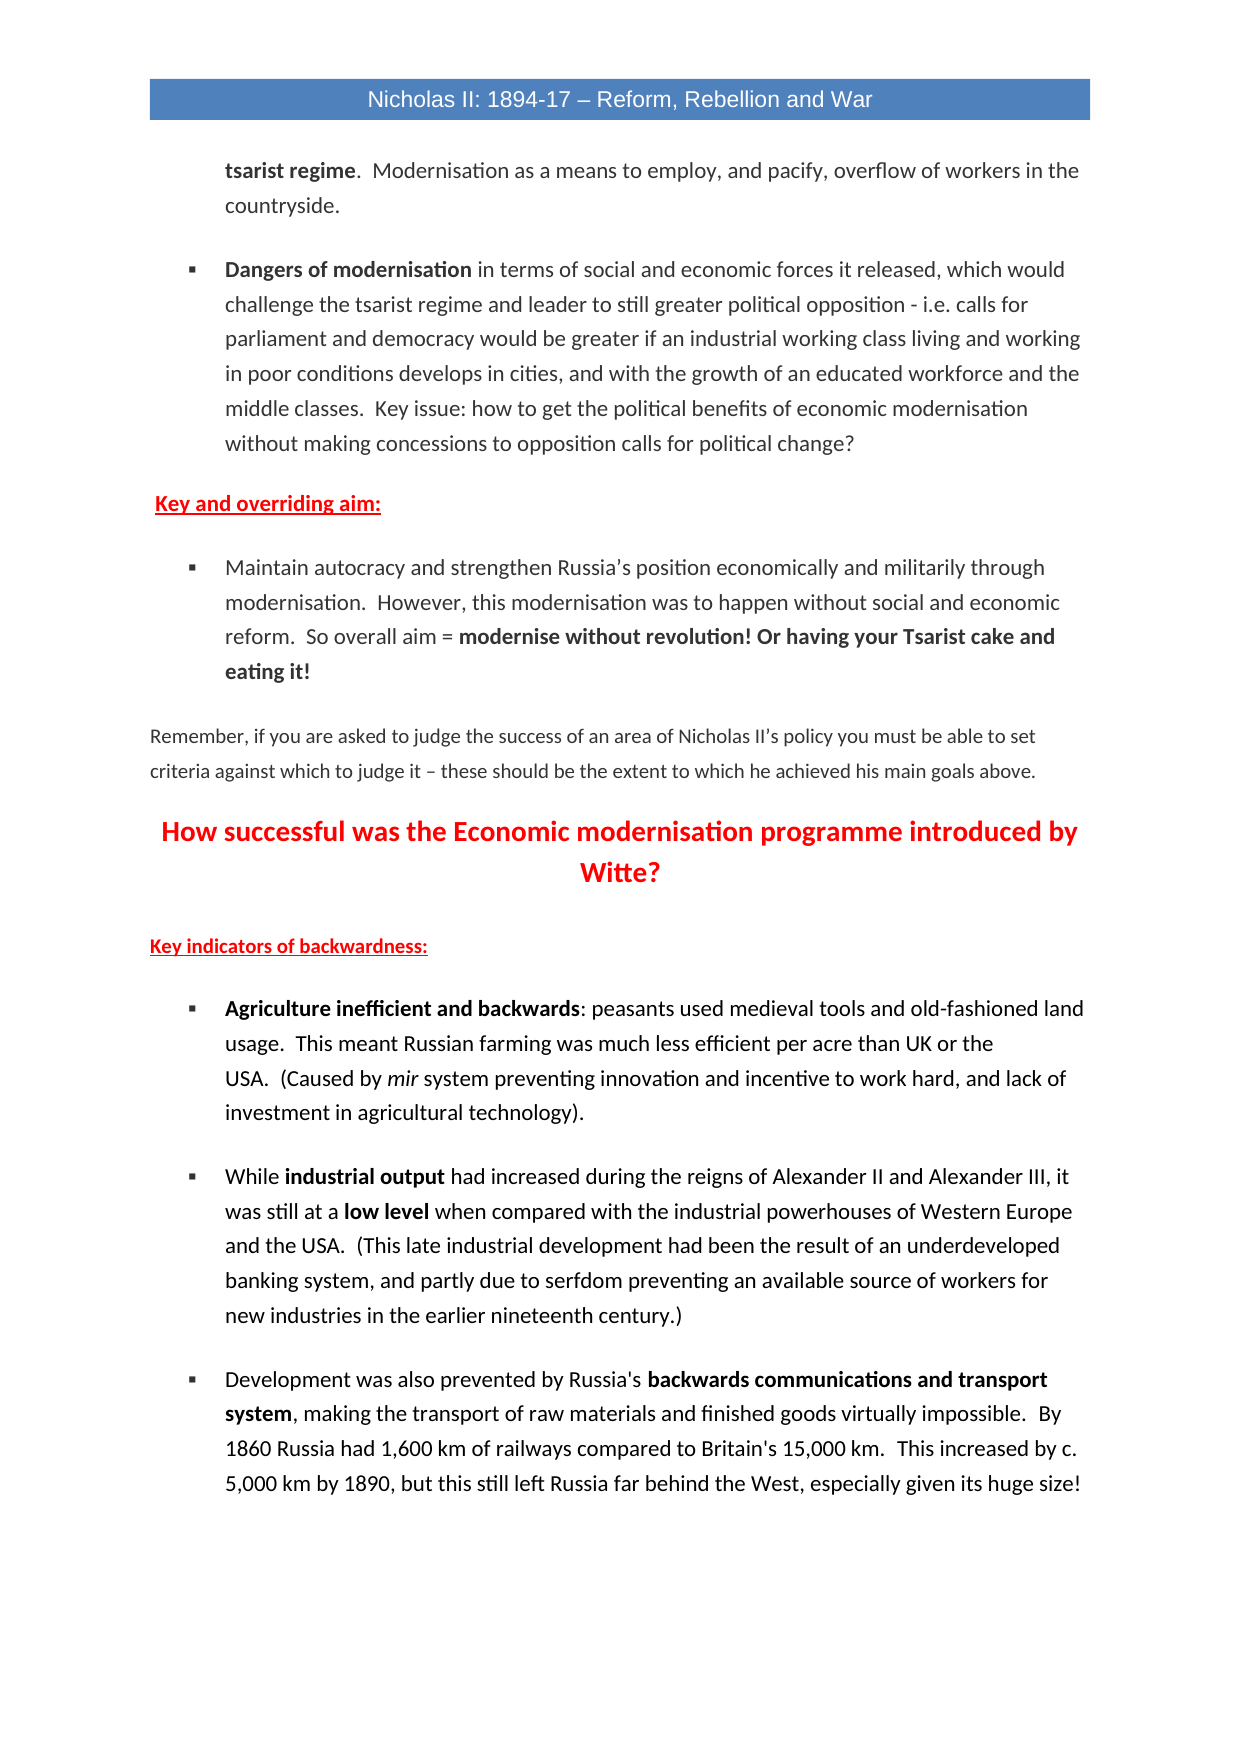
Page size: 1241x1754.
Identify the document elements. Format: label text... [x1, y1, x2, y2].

text Remember, if you are asked to judge the success of an area of Nicholas II’s policy you must be able to set criteria against which to judge it – these should be the extent to which he achieved his main goals above. [150, 714, 1090, 783]
text Key and overriding aim: [150, 486, 1090, 517]
list Development was also prevented by Russia's backwards communications and transport system, making the transport of raw materials and finished goods virtually impossible. By 1860 Russia had 1,600 km of railways compared to Britain's 15,000 km. This increased by c. 5,000 km by 1890, but this still left Russia far behind the West, especially given its huge size! [187, 1358, 1090, 1497]
list How successful was the Economic modernisation programme introduced by Witte? [150, 813, 1090, 889]
list Agriculture inefficient and backwards: peasants used medieval tools and old-fashioned land usage. This meant Russian farming was much less efficient per acre than UK or the USA. (Caused by mir system preventing innovation and incentive to work hard, and lack of investment in agricultural technology). [187, 988, 1090, 1126]
text Key indicators of backwardness: [150, 924, 1090, 958]
list Maintain autocracy and strengthen Russia’s position economically and militarily through modernisation. However, this modernisation was to happen without social and economic reform. So overall aim = modernise without revolution! Or having your Tsarist cake and eating it! [187, 546, 1090, 685]
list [187, 150, 1090, 219]
list While industrial output had increased during the reigns of Alexander II and Alexander III, it was still at a low level when compared with the industrial powerhouses of Western Europe and the USA. (This late industrial development had been the result of an underdeveloped banking system, and partly due to serfdom preventing an available source of workers for new industries in the earlier nineteenth century.) [187, 1156, 1090, 1329]
list Dangers of modernisation in terms of social and economic forces it released, which would challenge the tsarist regime and leader to still greater political opposition - i.e. calls for parliament and democracy would be greater if an industrial working class living and working in poor conditions develops in cities, and with the growth of an educated workforce and the middle classes. Key issue: how to get the political benefits of economic modernisation without making concessions to opposition calls for political change? [187, 248, 1090, 457]
